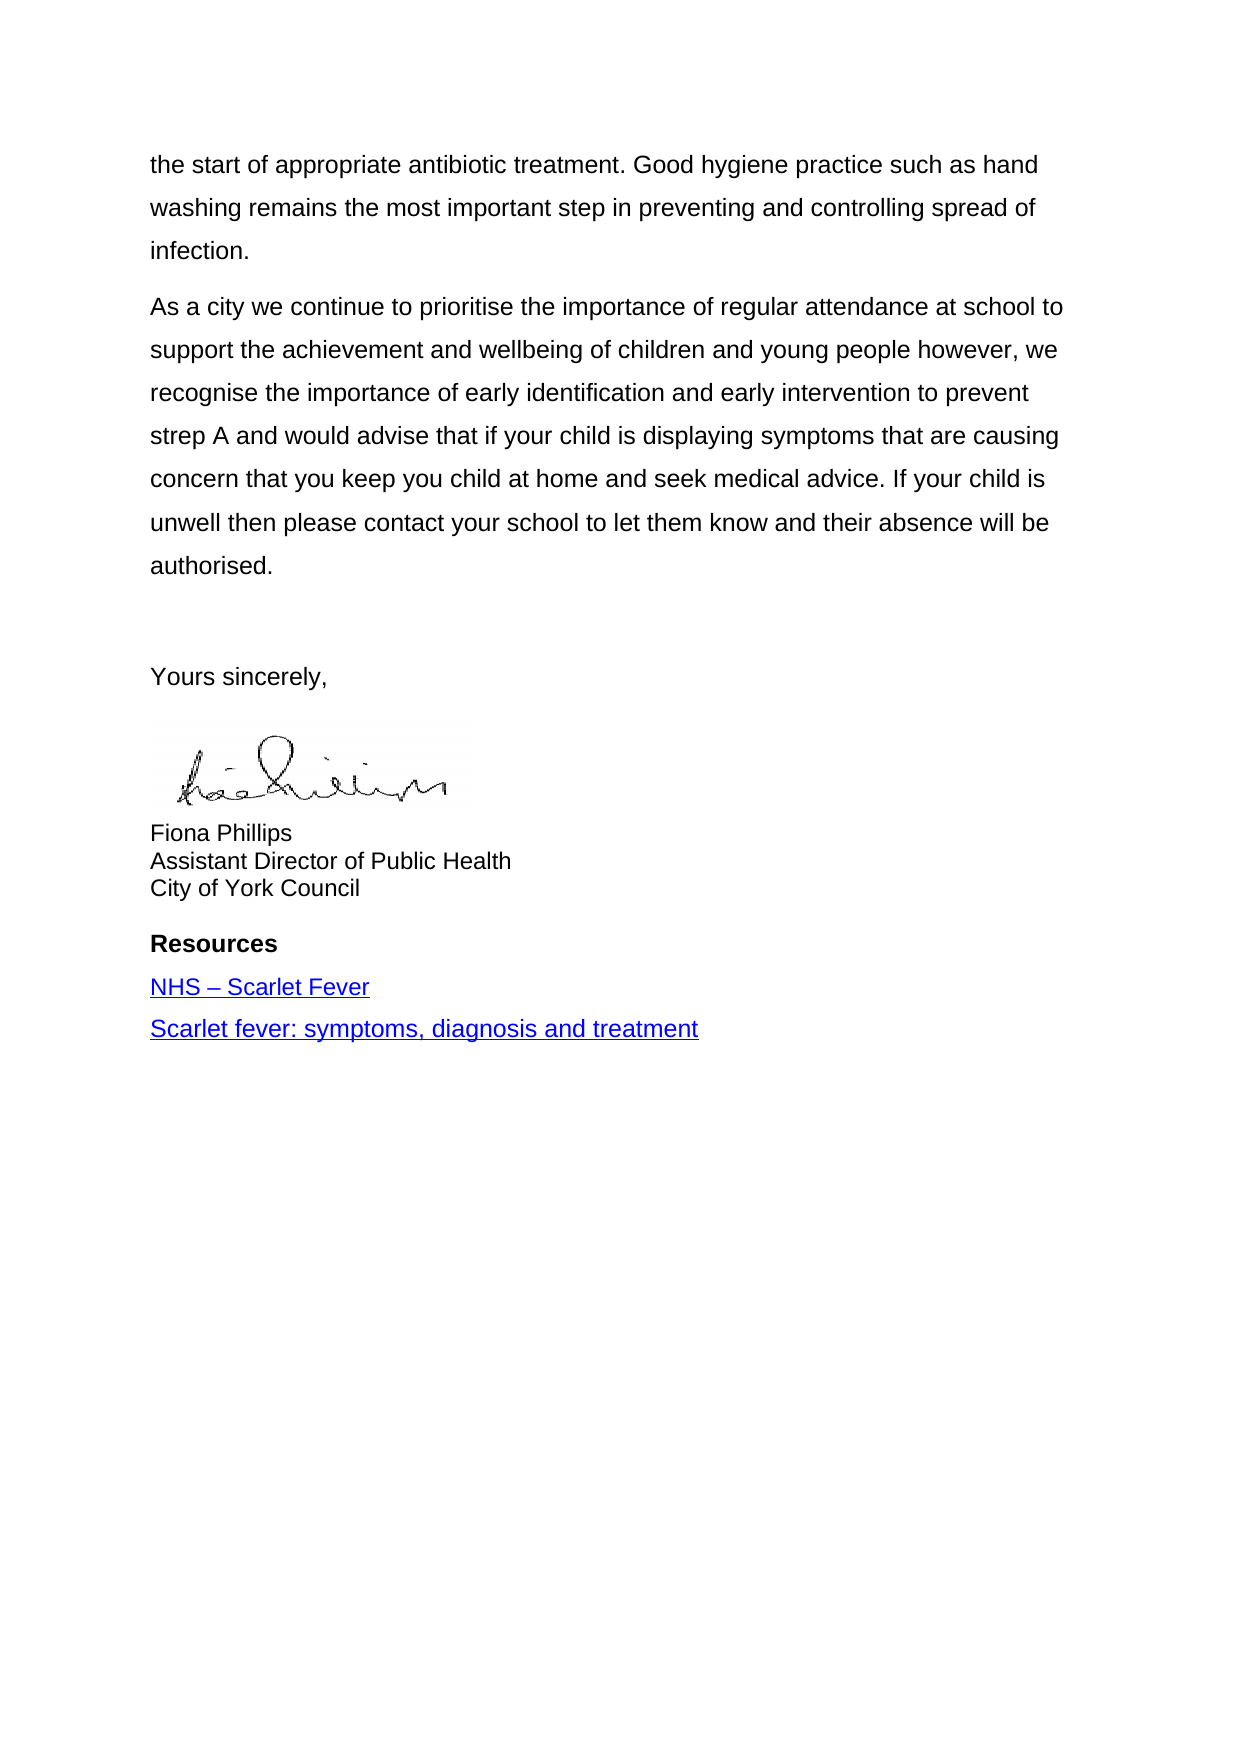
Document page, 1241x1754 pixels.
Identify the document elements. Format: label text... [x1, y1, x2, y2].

text Scarlet fever: symptoms, diagnosis and treatment [150, 1014, 1090, 1043]
text NHS – Scarlet Fever [150, 973, 1090, 1000]
text Fiona Phillips [150, 819, 1090, 847]
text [150, 150, 1090, 265]
text Resources [150, 929, 1090, 958]
text Assistant Director of Public Health [150, 847, 1090, 874]
text As a city we continue to prioritise the importance of regular attendance at school to support the achievement and wellbeing of children and young people however, we recognise the importance of early identification and early intervention to prevent strep A and would advise that if your child is displaying symptoms that are causing concern that you keep you child at home and seek medical advice. If your child is unwell then please contact your school to let them know and their absence will be authorised. [150, 292, 1090, 579]
text City of York Council [150, 874, 1090, 902]
text Yours sincerely, [150, 662, 1090, 691]
